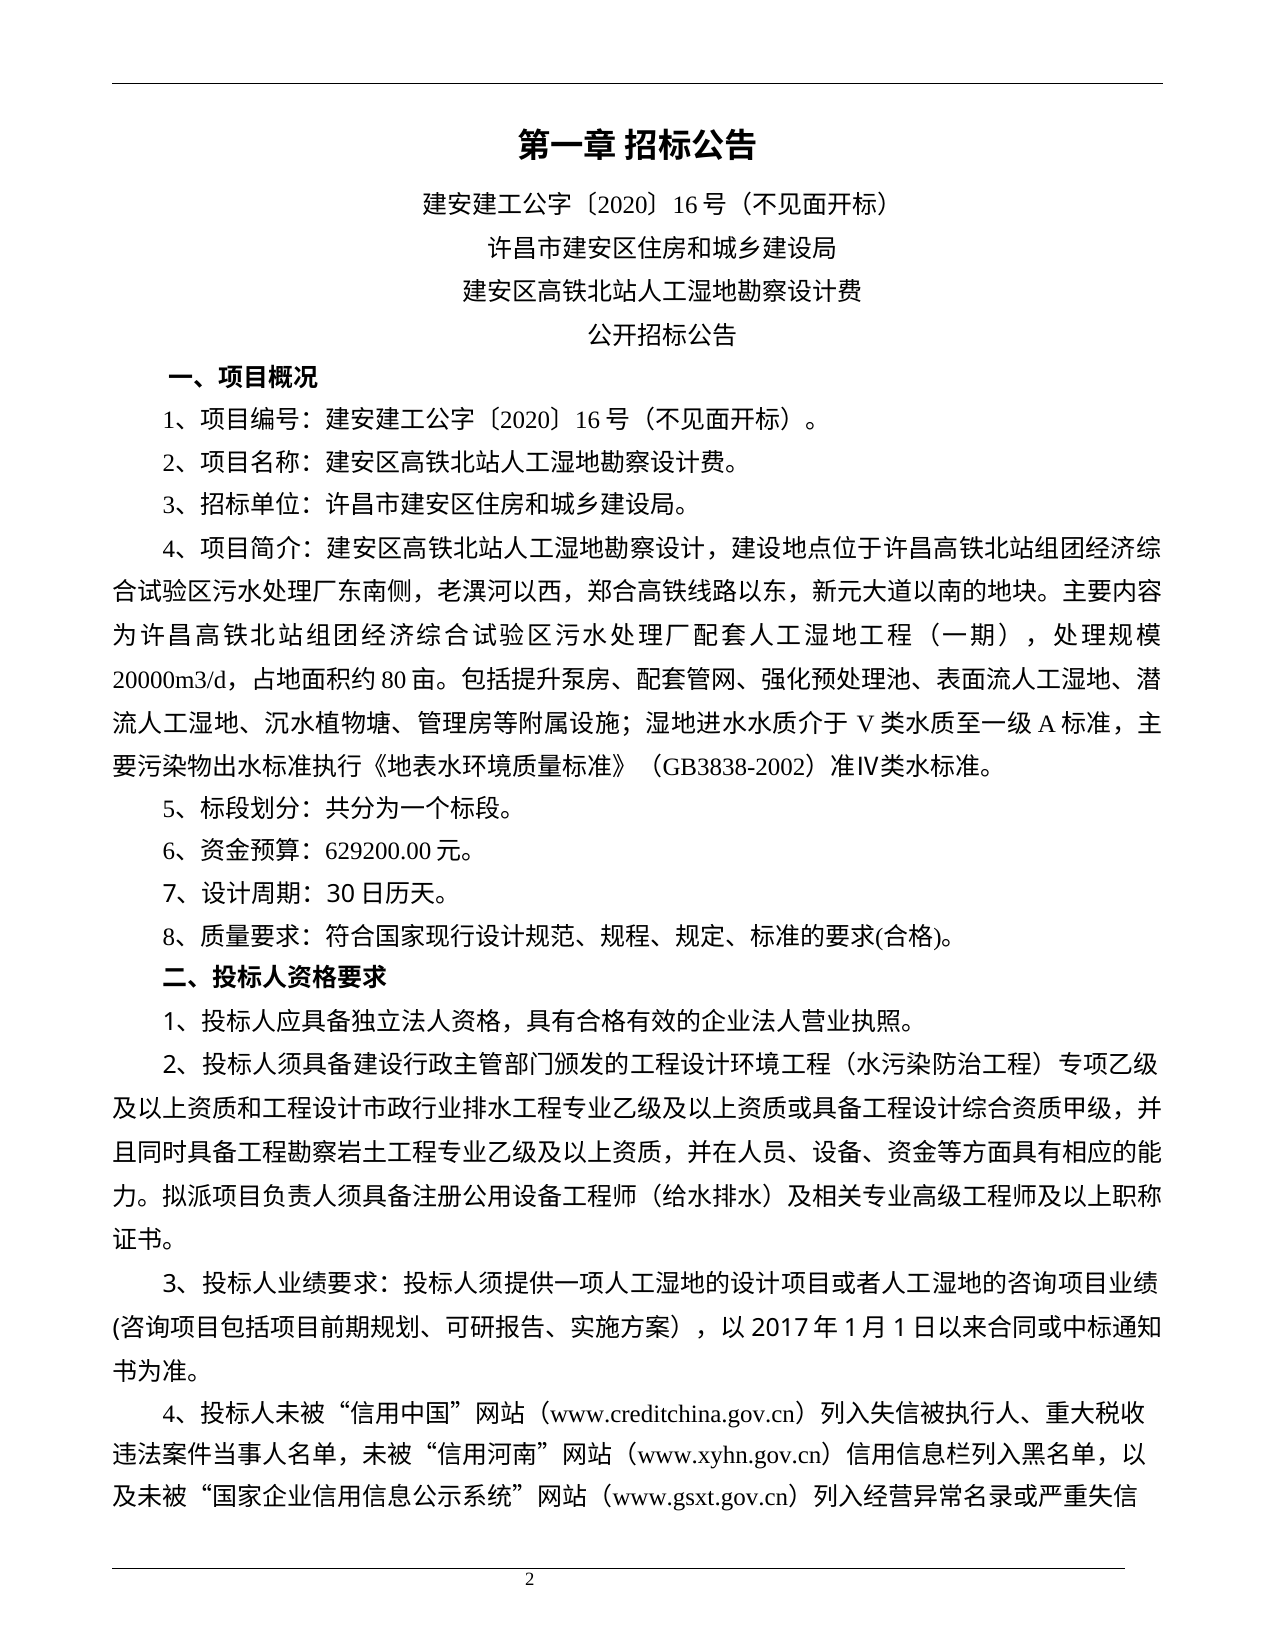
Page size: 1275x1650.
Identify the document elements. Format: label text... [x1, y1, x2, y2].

text 2、投标人须具备建设行政主管部门颁发的工程设计环境工程（水污染防治工程）专项乙级及以上资质和工程设计市政行业排水工程专业乙级及以上资质或具备工程设计综合资质甲级，并且同时具备工程勘察岩土工程专业乙级及以上资质，并在人员、设备、资金等方面具有相应的能力。拟派项目负责人须具备注册公用设备工程师（给水排水）及相关专业高级工程师及以上职称证书。 [112, 1039, 1163, 1257]
text 1、投标人应具备独立法人资格，具有合格有效的企业法人营业执照。 [112, 995, 1163, 1039]
text 4、项目简介：建安区高铁北站人工湿地勘察设计，建设地点位于许昌高铁北站组团经济综合试验区污水处理厂东南侧，老潩河以西，郑合高铁线路以东，新元大道以南的地块。主要内容为许昌高铁北站组团经济综合试验区污水处理厂配套人工湿地工程（一期），处理规模20000m3/d，占地面积约80亩。包括提升泵房、配套管网、强化预处理池、表面流人工湿地、潜流人工湿地、沉水植物塘、管理房等附属设施；湿地进水水质介于V类水质至一级A标准，主要污染物出水标准执行《地表水环境质量标准》（GB3838-2002）准Ⅳ类水标准。 [112, 522, 1163, 784]
text 5、标段划分：共分为一个标段。 [112, 784, 1163, 826]
text 许昌市建安区住房和城乡建设局 [112, 222, 1163, 266]
text 7、设计周期：30日历天。 [112, 868, 1163, 912]
text 6、资金预算：629200.00元。 [112, 826, 1163, 868]
text 一、项目概况 [112, 353, 1163, 395]
text 1、项目编号：建安建工公字〔2020〕16号（不见面开标）。 [112, 395, 1163, 437]
text 二、投标人资格要求 [112, 953, 1163, 995]
text 3、招标单位：许昌市建安区住房和城乡建设局。 [112, 480, 1163, 522]
subtitle 第一章 招标公告 [112, 124, 1163, 166]
text 8、质量要求：符合国家现行设计规范、规程、规定、标准的要求(合格)。 [112, 912, 1163, 953]
text 建安建工公字〔2020〕16号（不见面开标） [112, 178, 1163, 222]
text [112, 1389, 1163, 1514]
text 2、项目名称：建安区高铁北站人工湿地勘察设计费。 [112, 437, 1163, 480]
text 3、投标人业绩要求：投标人须提供一项人工湿地的设计项目或者人工湿地的咨询项目业绩(咨询项目包括项目前期规划、可研报告、实施方案），以2017年1月1日以来合同或中标通知书为准。 [112, 1257, 1163, 1389]
text 建安区高铁北站人工湿地勘察设计费 [112, 266, 1163, 309]
text 公开招标公告 [112, 309, 1163, 353]
